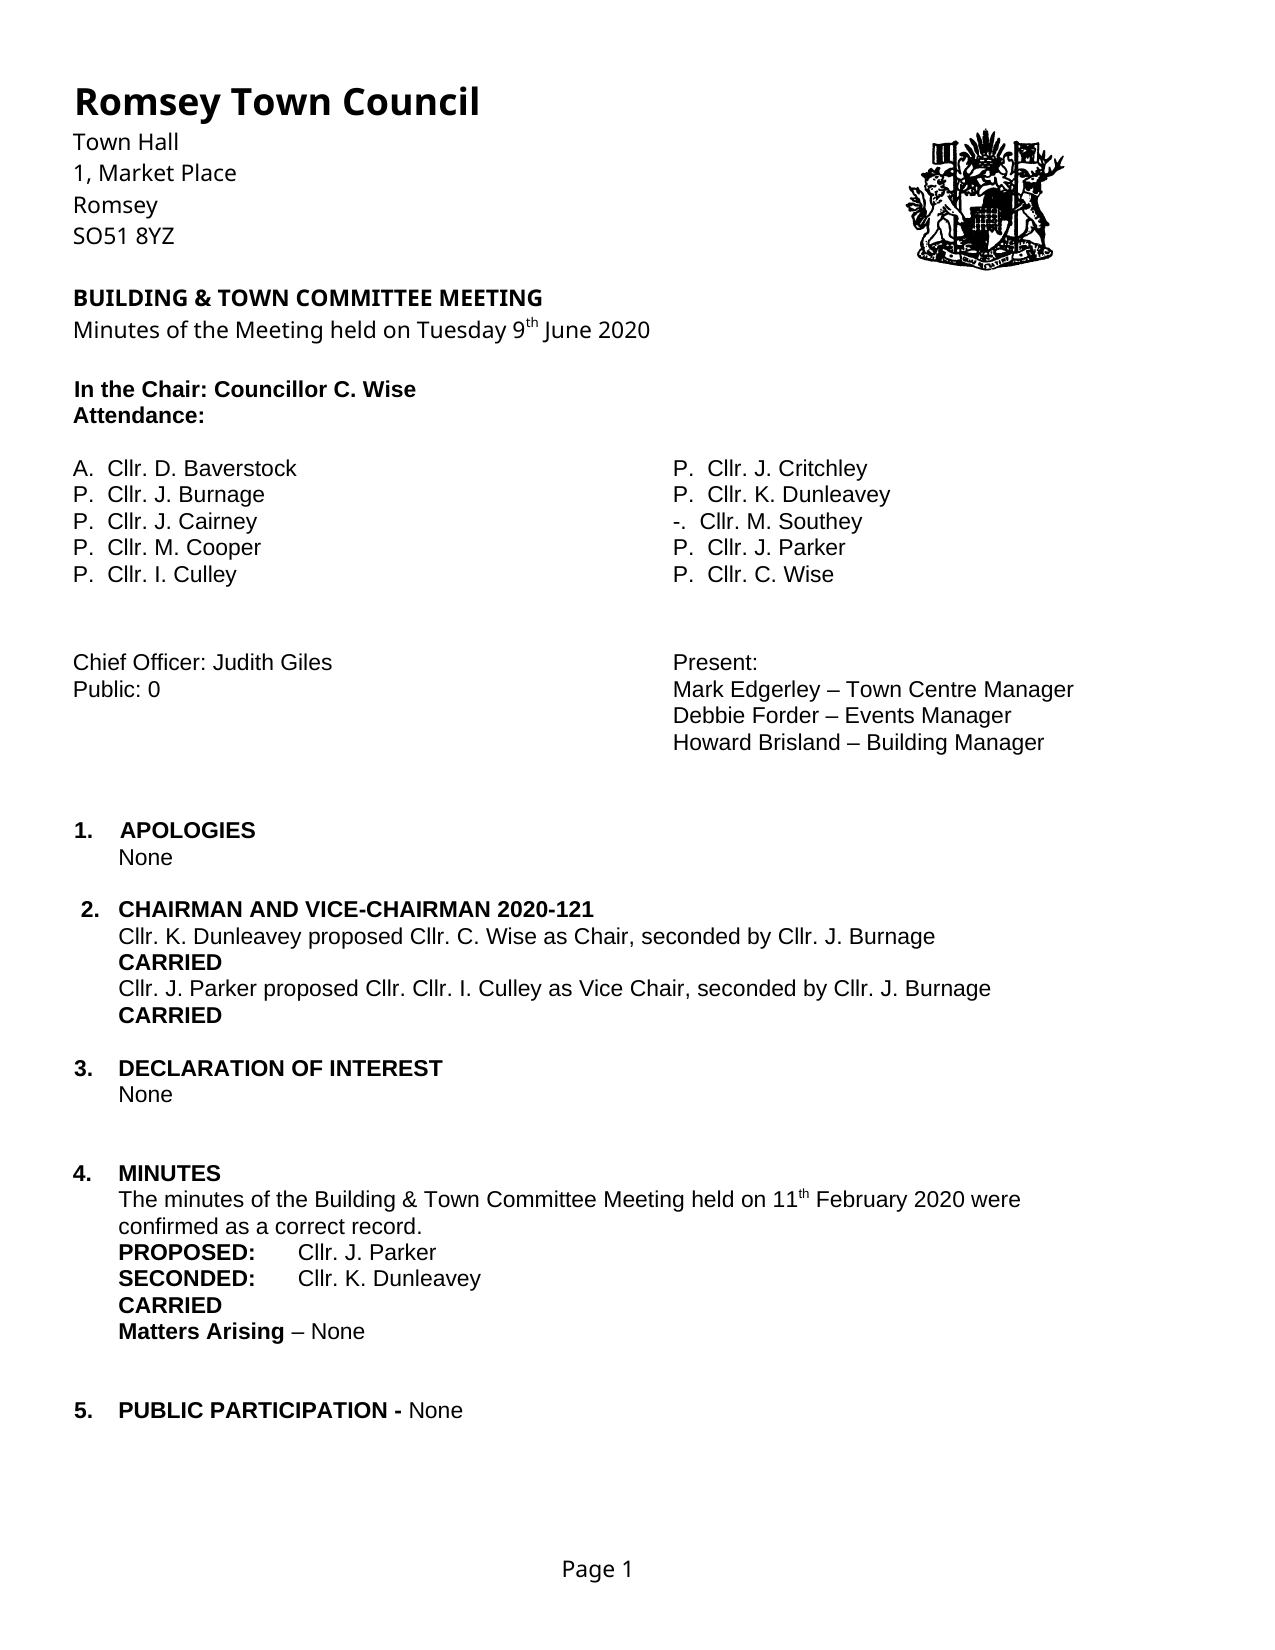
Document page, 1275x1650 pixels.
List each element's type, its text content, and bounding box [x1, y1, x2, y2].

text The minutes of the Building & Town Committee Meeting held on 11th February 2020 were confirmed as a correct record. [118, 1186, 1078, 1239]
text Public: 0 Mark Edgerley – Town Centre Manager [73, 676, 1078, 702]
list CARRIED [118, 949, 1078, 975]
list PUBLIC PARTICIPATION - None [74, 1397, 1078, 1423]
text Debbie Forder – Events Manager [73, 702, 1078, 728]
list Cllr. K. Dunleavey proposed Cllr. C. Wise as Chair, seconded by Cllr. J. Burnage [118, 923, 1078, 949]
text Matters Arising – None [118, 1318, 1078, 1344]
list Cllr. J. Parker proposed Cllr. Cllr. I. Culley as Vice Chair, seconded by Cllr. J. Burnage [118, 975, 1078, 1002]
text A. Cllr. D. Baverstock P. Cllr. J. Critchley [73, 455, 1078, 481]
text Attendance: [73, 402, 1078, 429]
text None [118, 844, 1078, 870]
list DECLARATION OF INTEREST [74, 1054, 1078, 1081]
list CHAIRMAN AND VICE-CHAIRMAN 2020-121 [81, 896, 1078, 923]
text P. Cllr. I. Culley P. Cllr. C. Wise [73, 561, 1078, 587]
list MINUTES [73, 1160, 1078, 1186]
text PROPOSED: Cllr. J. Parker [118, 1239, 1078, 1265]
text Chief Officer: Judith Giles Present: [73, 649, 1078, 676]
text P. Cllr. J. Burnage P. Cllr. K. Dunleavey [73, 481, 1078, 508]
text P. Cllr. M. Cooper P. Cllr. J. Parker [73, 534, 1078, 561]
text CARRIED [118, 1292, 1078, 1318]
text None [118, 1081, 1078, 1107]
list APOLOGIES [74, 817, 1078, 844]
text P. Cllr. J. Cairney -. Cllr. M. Southey [73, 508, 1078, 534]
text Howard Brisland – Building Manager [73, 728, 1078, 755]
subtitle In the Chair: Councillor C. Wise [74, 376, 1078, 402]
text CARRIED [118, 1002, 1078, 1028]
text SECONDED: Cllr. K. Dunleavey [118, 1265, 1078, 1292]
